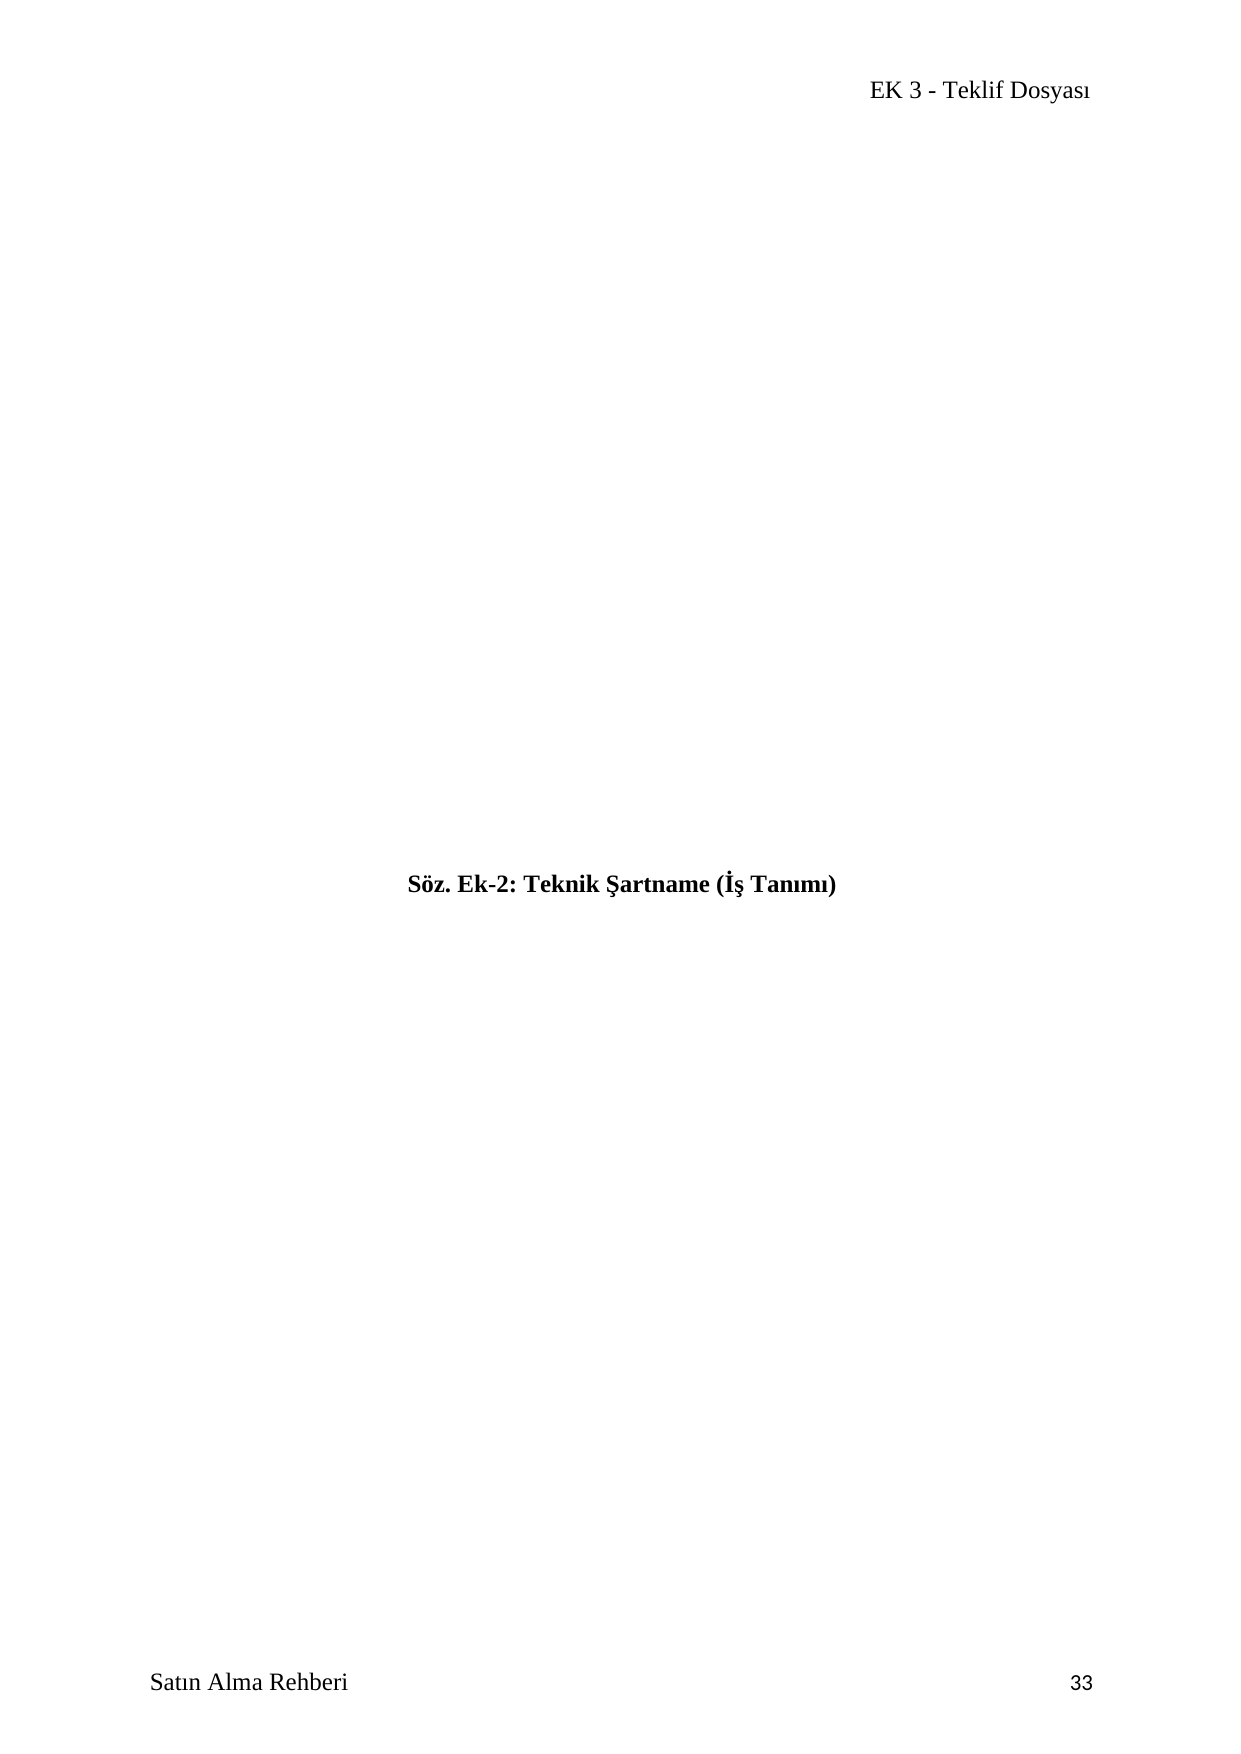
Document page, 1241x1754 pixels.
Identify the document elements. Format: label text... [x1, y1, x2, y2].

subtitle Söz. Ek-2: Teknik Şartname (İş Tanımı) [407, 869, 1094, 898]
